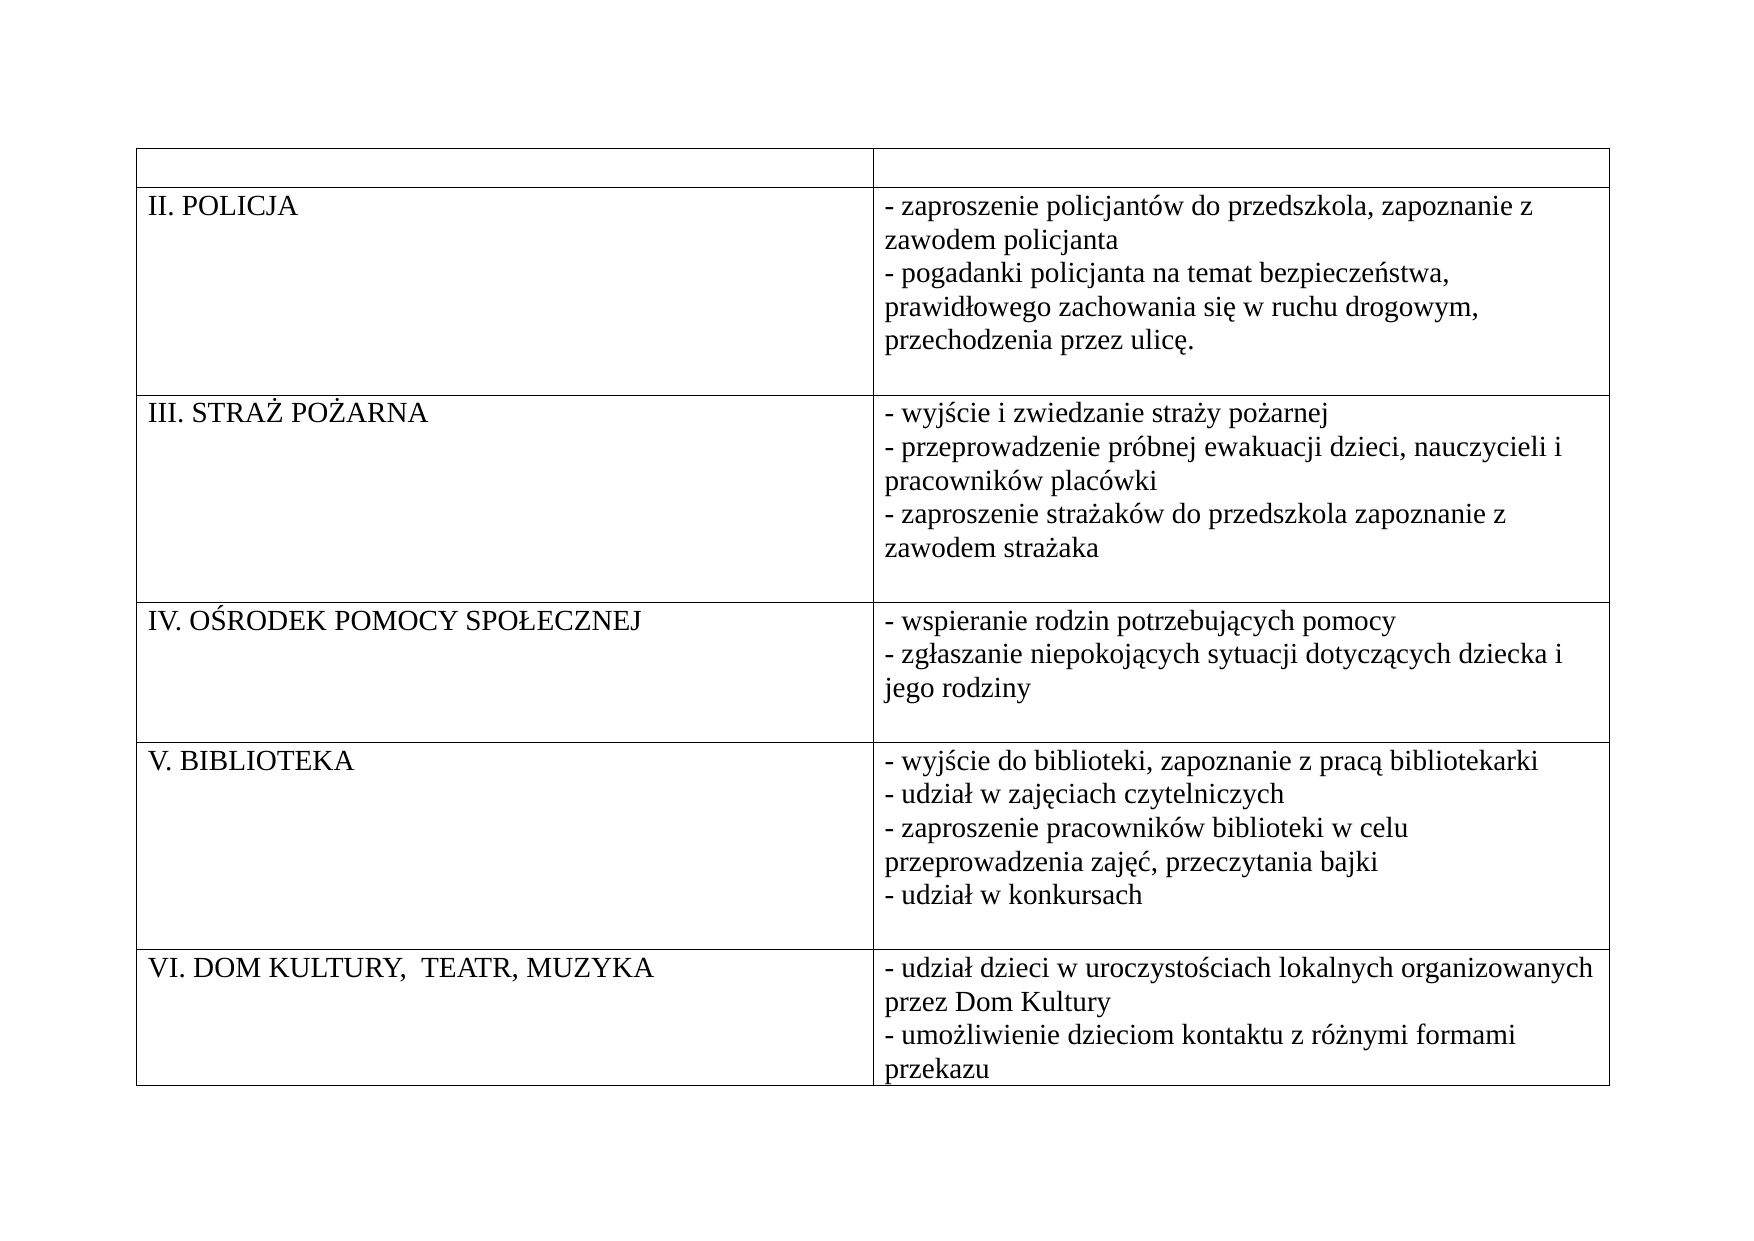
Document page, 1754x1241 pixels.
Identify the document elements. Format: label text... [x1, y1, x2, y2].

table_cell - wspieranie rodzin potrzebujących pomocy - zgłaszanie niepokojących sytuacji dotyczących dziecka i jego rodziny [874, 603, 1609, 742]
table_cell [874, 950, 1609, 1084]
table_cell - wyjście do biblioteki, zapoznanie z pracą bibliotekarki - udział w zajęciach czytelniczych - zaproszenie pracowników biblioteki w celu przeprowadzenia zajęć, przeczytania bajki - udział w konkursach [874, 743, 1609, 949]
table_cell II. POLICJA [137, 188, 873, 394]
table_cell III. STRAŻ POŻARNA [137, 396, 873, 602]
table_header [137, 149, 873, 187]
table_cell - wyjście i zwiedzanie straży pożarnej - przeprowadzenie próbnej ewakuacji dzieci, nauczycieli i pracowników placówki - zaproszenie strażaków do przedszkola zapoznanie z zawodem strażaka [874, 396, 1609, 602]
table_cell - zaproszenie policjantów do przedszkola, zapoznanie z zawodem policjanta - pogadanki policjanta na temat bezpieczeństwa, prawidłowego zachowania się w ruchu drogowym, przechodzenia przez ulicę. [874, 188, 1609, 394]
table_cell IV. OŚRODEK POMOCY SPOŁECZNEJ [137, 603, 873, 742]
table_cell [137, 950, 873, 1084]
table_cell V. BIBLIOTEKA [137, 743, 873, 949]
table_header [874, 149, 1609, 187]
